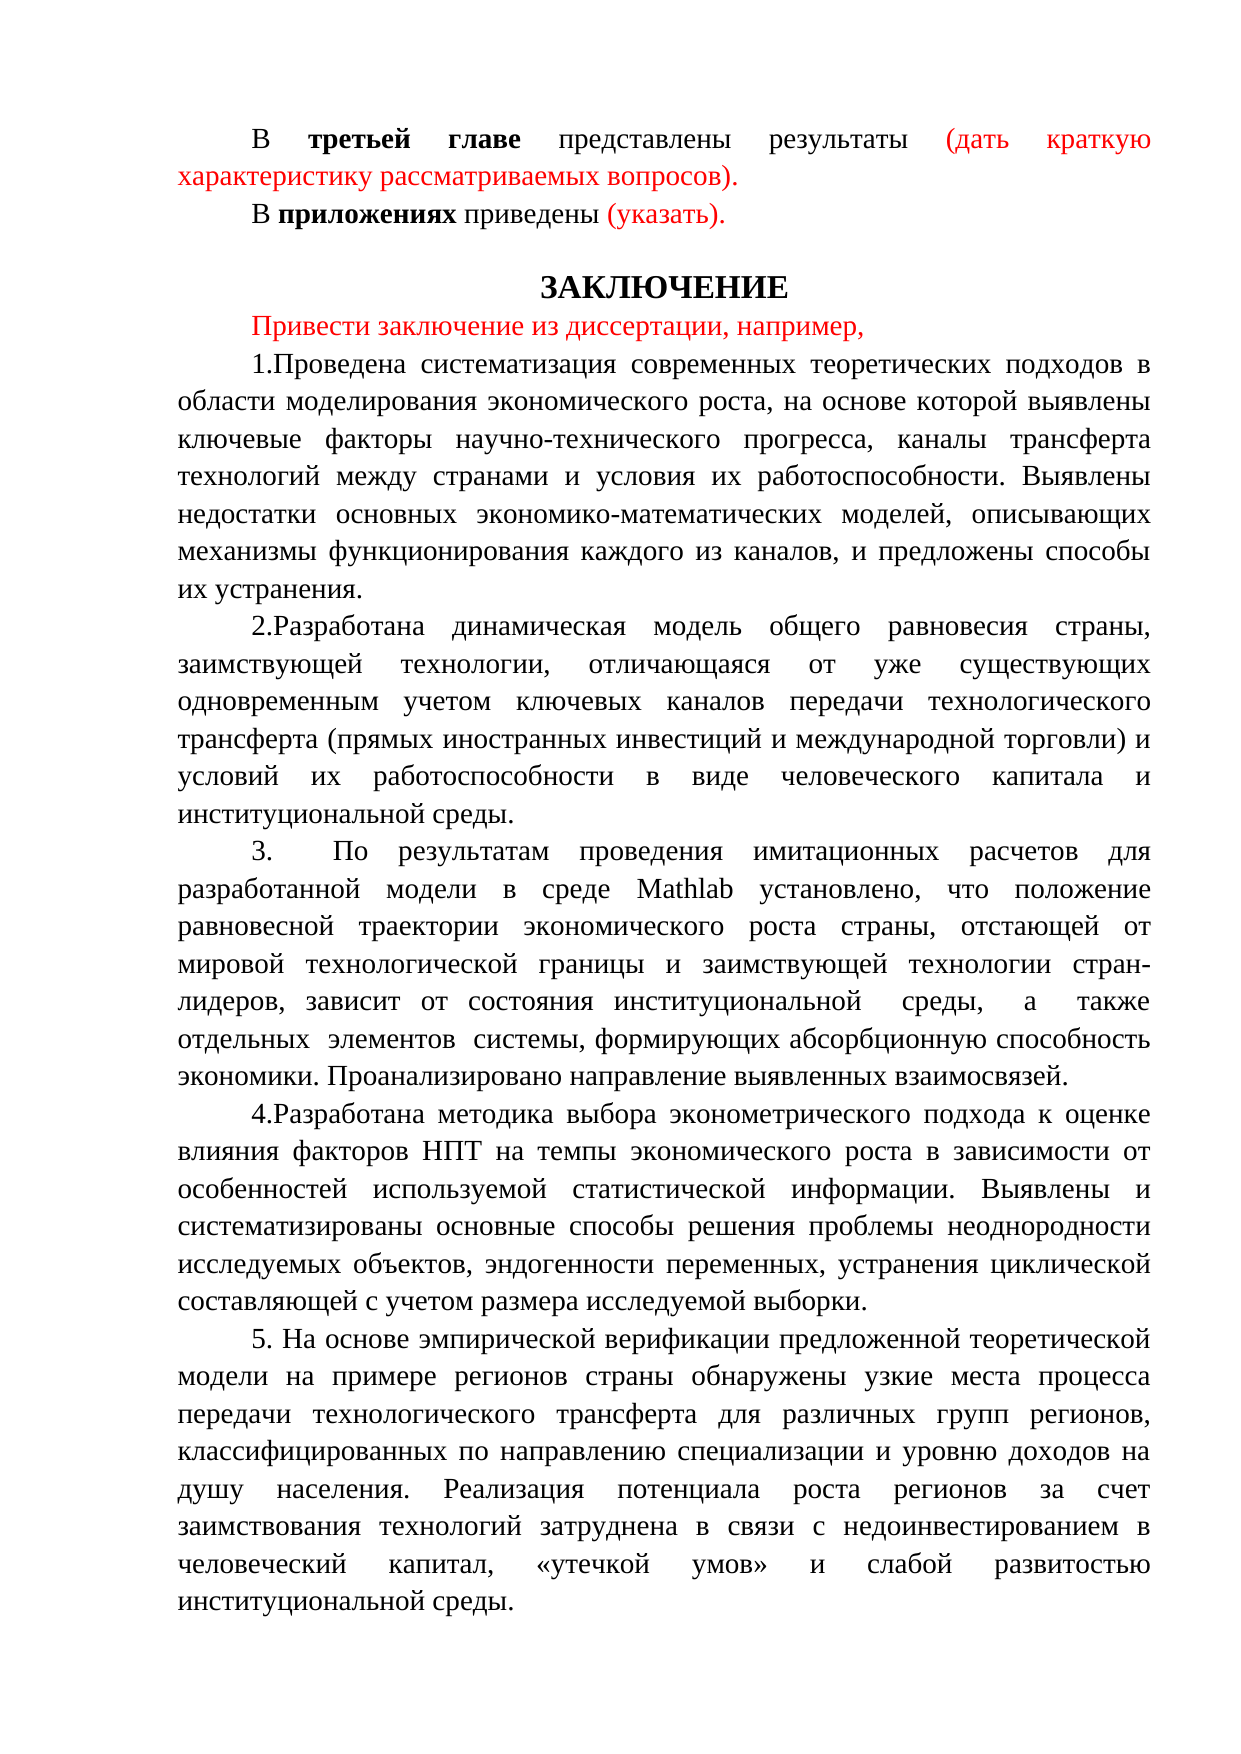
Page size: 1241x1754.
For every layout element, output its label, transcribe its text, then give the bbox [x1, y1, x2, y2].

text 3. По результатам проведения имитационных расчетов для разработанной модели в среде Mathlab установлено, что положение равновесной траектории экономического роста страны, отстающей от мировой технологической границы и заимствующей технологии стран-лидеров, зависит от состояния институциональной среды, а также отдельных элементов системы, формирующих абсорбционную способность экономики. Проанализировано направление выявленных взаимосвязей. [177, 831, 1152, 1093]
text В третьей главе представлены результаты (дать краткую характеристику рассматриваемых вопросов). [177, 118, 1152, 193]
text Привести заключение из диссертации, например, [177, 306, 1152, 343]
text 4.Разработана методика выбора эконометрического подхода к оценке влияния факторов НПТ на темпы экономического роста в зависимости от особенностей используемой статистической информации. Выявлены и систематизированы основные способы решения проблемы неоднородности исследуемых объектов, эндогенности переменных, устранения циклической составляющей с учетом размера исследуемой выборки. [177, 1093, 1152, 1318]
text 2.Разработана динамическая модель общего равновесия страны, заимствующей технологии, отличающаяся от уже существующих одновременным учетом ключевых каналов передачи технологического трансферта (прямых иностранных инвестиций и международной торговли) и условий их работоспособности в виде человеческого капитала и институциональной среды. [177, 606, 1152, 831]
text ЗАКЛЮЧЕНИЕ [177, 268, 1152, 306]
text В приложениях приведены (указать). [177, 193, 1152, 231]
text 1.Проведена систематизация современных теоретических подходов в области моделирования экономического роста, на основе которой выявлены ключевые факторы научно-технического прогресса, каналы трансферта технологий между странами и условия их работоспособности. Выявлены недостатки основных экономико-математических моделей, описывающих механизмы функционирования каждого из каналов, и предложены способы их устранения. [177, 343, 1152, 606]
text 5. На основе эмпирической верификации предложенной теоретической модели на примере регионов страны обнаружены узкие места процесса передачи технологического трансферта для различных групп регионов, классифицированных по направлению специализации и уровню доходов на душу населения. Реализация потенциала роста регионов за счет заимствования технологий затруднена в связи с недоинвестированием в человеческий капитал, «утечкой умов» и слабой развитостью институциональной среды. [177, 1318, 1152, 1618]
